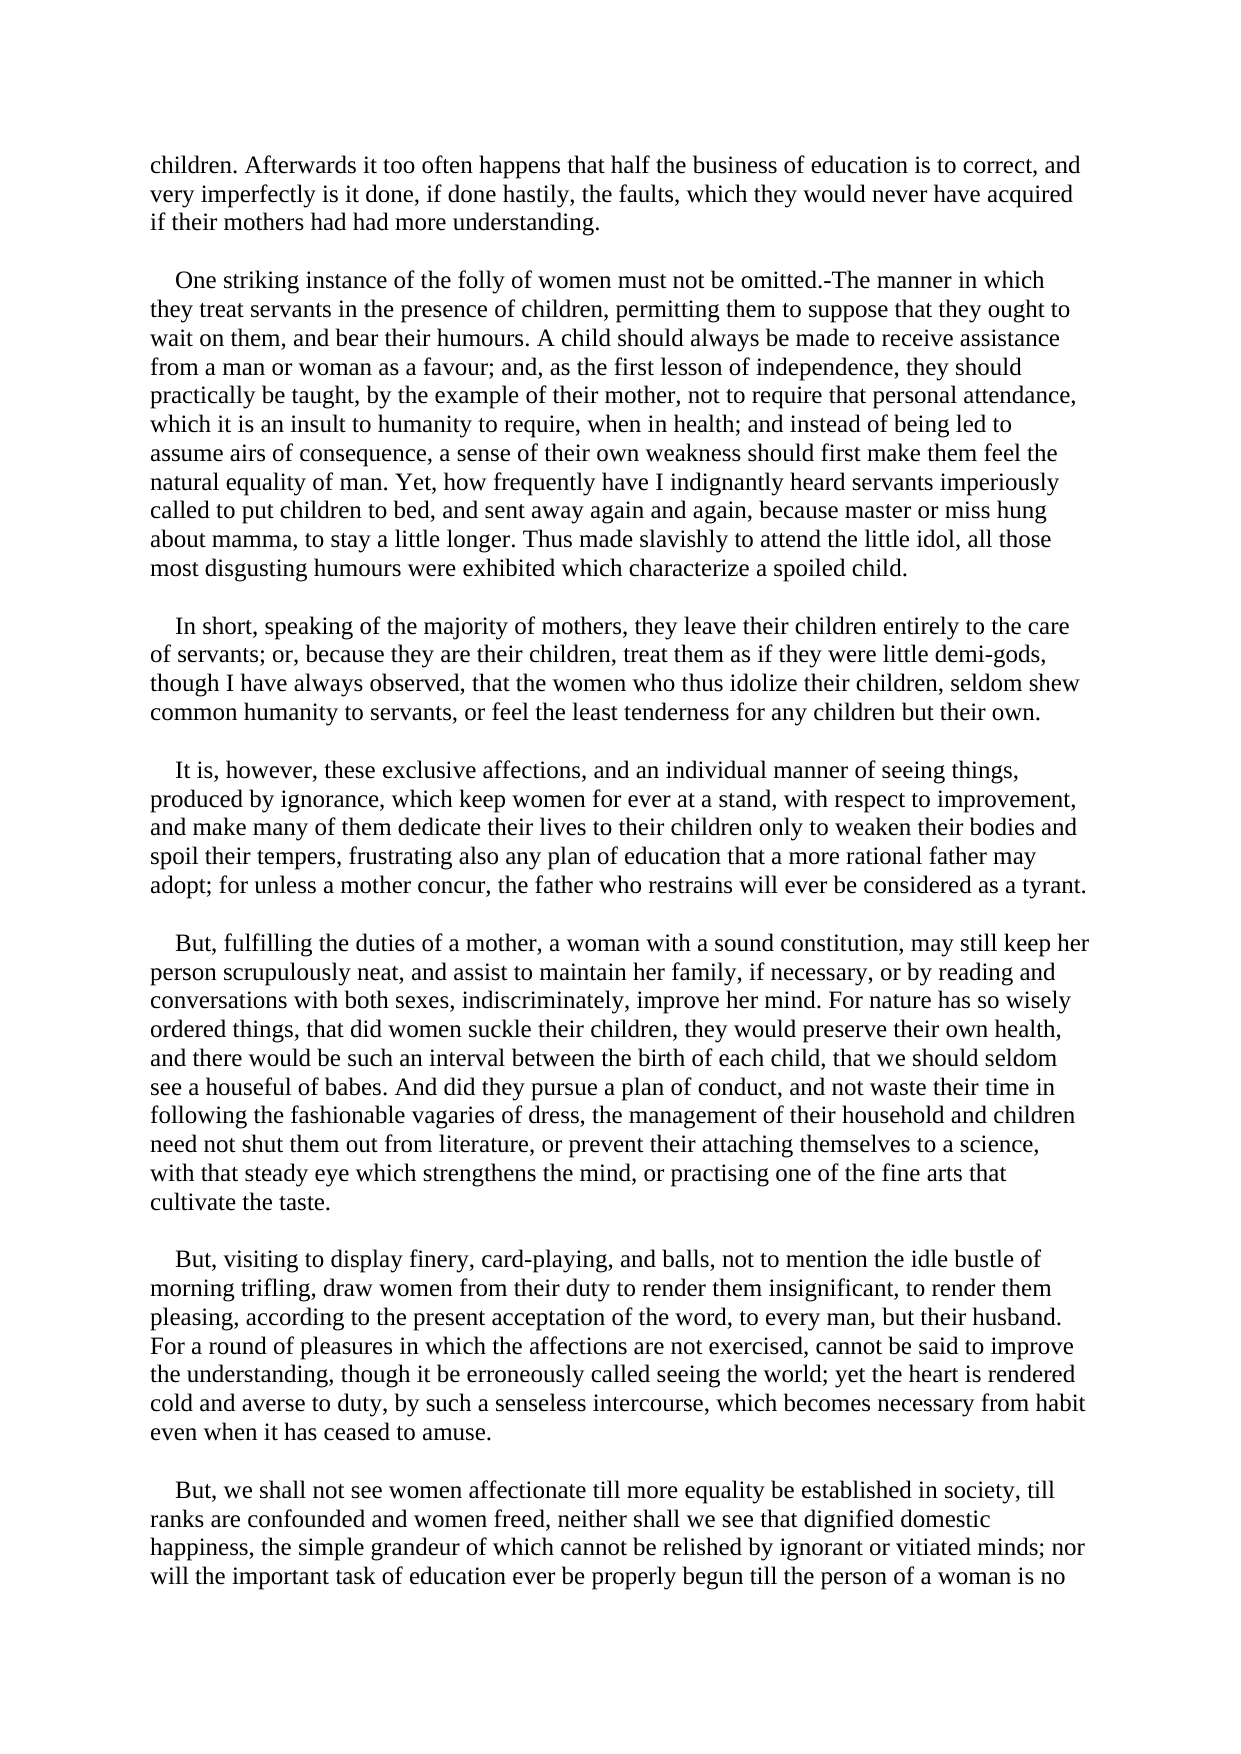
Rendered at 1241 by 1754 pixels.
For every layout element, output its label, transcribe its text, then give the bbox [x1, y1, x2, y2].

text But, fulfilling the duties of a mother, a woman with a sound constitution, may still keep her person scrupulously neat, and assist to maintain her family, if necessary, or by reading and conversations with both sexes, indiscriminately, improve her mind. For nature has so wisely ordered things, that did women suckle their children, they would preserve their own health, and there would be such an interval between the birth of each child, that we should seldom see a houseful of babes. And did they pursue a plan of conduct, and not waste their time in following the fashionable vagaries of dress, the management of their household and children need not shut them out from literature, or prevent their attaching themselves to a science, with that steady eye which strengthens the mind, or practising one of the fine arts that cultivate the taste. [150, 928, 1090, 1215]
text One striking instance of the folly of women must not be omitted.-The manner in which they treat servants in the presence of children, permitting them to suppose that they ought to wait on them, and bear their humours. A child should always be made to receive assistance from a man or woman as a favour; and, as the first lesson of independence, they should practically be taught, by the example of their mother, not to require that personal attendance, which it is an insult to humanity to require, when in health; and instead of being led to assume airs of consequence, a sense of their own weakness should first make them feel the natural equality of man. Yet, how frequently have I indignantly heard servants imperiously called to put children to bed, and sent away again and again, because master or miss hung about mamma, to stay a little longer. Thus made slavishly to attend the little idol, all those most disgusting humours were exhibited which characterize a spoiled child. [150, 265, 1090, 582]
text It is, however, these exclusive affections, and an individual manner of seeing things, produced by ignorance, which keep women for ever at a stand, with respect to improvement, and make many of them dedicate their lives to their children only to weaken their bodies and spoil their tempers, frustrating also any plan of education that a more rational father may adopt; for unless a mother concur, the father who restrains will ever be considered as a tyrant. [150, 755, 1090, 899]
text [150, 150, 1090, 236]
text In short, speaking of the majority of mothers, they leave their children entirely to the care of servants; or, because they are their children, treat them as if they were little demi-gods, though I have always observed, that the women who thus idolize their children, seldom shew common humanity to servants, or feel the least tenderness for any children but their own. [150, 611, 1090, 726]
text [150, 1475, 1090, 1590]
text But, visiting to display finery, card-playing, and balls, not to mention the idle bustle of morning trifling, draw women from their duty to render them insignificant, to render them pleasing, according to the present acceptation of the word, to every man, but their husband. For a round of pleasures in which the affections are not exercised, cannot be said to improve the understanding, though it be erroneously called seeing the world; yet the heart is rendered cold and averse to duty, by such a senseless intercourse, which becomes necessary from habit even when it has ceased to amuse. [150, 1244, 1090, 1446]
